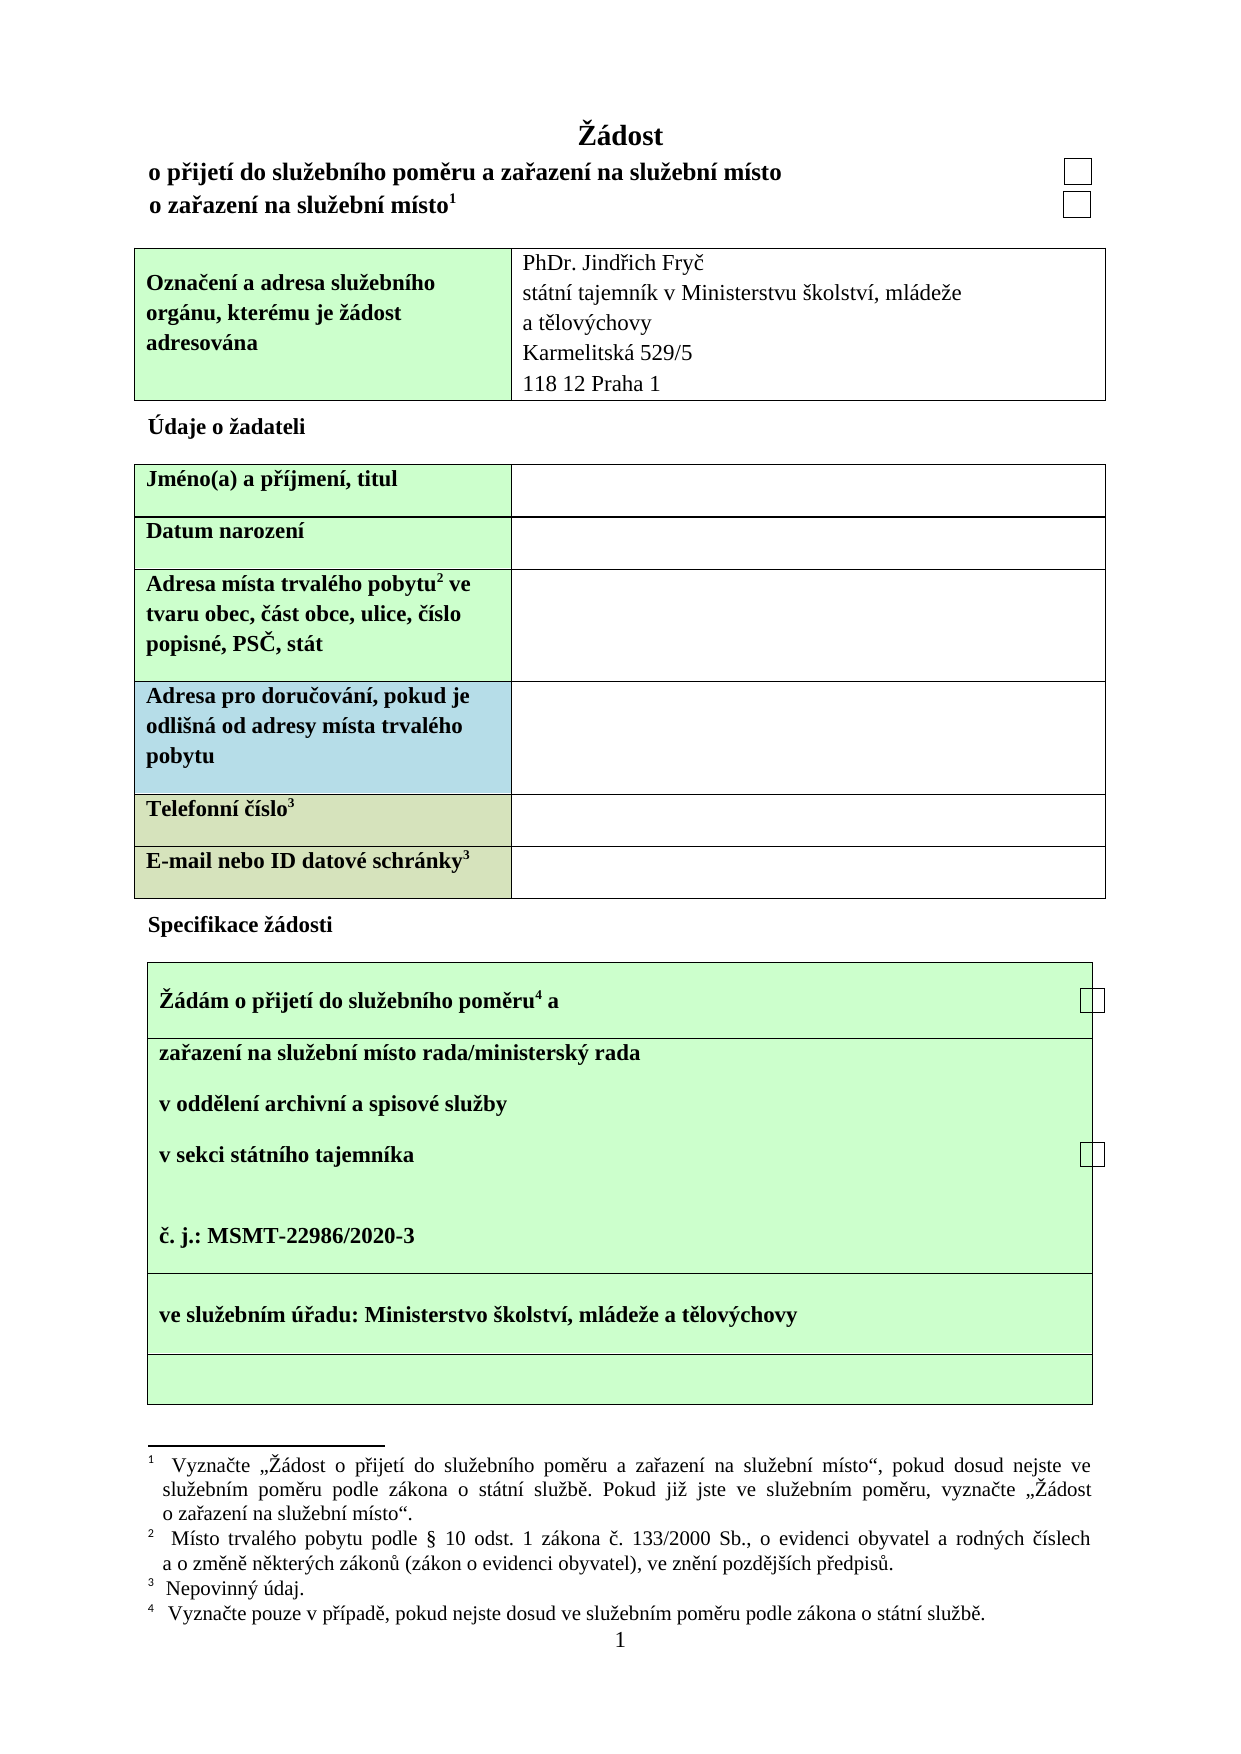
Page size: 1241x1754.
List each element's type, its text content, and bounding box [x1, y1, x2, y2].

table_header Žádám o přijetí do služebního poměru a [148, 963, 1092, 1038]
text Žádost [148, 118, 1092, 152]
table_cell Telefonní číslo [135, 795, 511, 846]
table_cell zařazení na služební místo rada/ministerský rada v oddělení archivní a spisové služby v sekci státního tajemníka č. j.: MSMT-22986/2020-3 [148, 1039, 1092, 1273]
table_header Jméno(a) a příjmení, titul [135, 465, 511, 516]
text Údaje o žadateli [148, 413, 1092, 440]
table_cell Datum narození [135, 518, 511, 568]
table_cell [512, 570, 1105, 681]
table_header PhDr. Jindřich Fryč státní tajemník v Ministerstvu školství, mládeže a tělovýchovy Karmelitská 529/5 118 12 Praha 1 [512, 249, 1105, 400]
table_cell Adresa pro doručování, pokud je odlišná od adresy místa trvalého pobytu [135, 682, 511, 793]
table_cell [512, 795, 1105, 846]
table_cell [512, 847, 1105, 898]
table_cell [512, 518, 1105, 568]
table_cell [148, 1355, 1092, 1404]
table_cell [512, 682, 1105, 793]
text Specifikace žádosti [148, 911, 1092, 938]
table_cell Adresa místa trvalého pobytu ve tvaru obec, část obce, ulice, číslo popisné, PSČ, stát [135, 570, 511, 681]
table_header Označení a adresa služebního orgánu, kterému je žádost adresována [135, 249, 511, 400]
text o přijetí do služebního poměru a zařazení na služební místo o zařazení na služební místo [148, 157, 1092, 218]
table_cell ve služebním úřadu: Ministerstvo školství, mládeže a tělovýchovy [148, 1274, 1092, 1353]
table_cell E-mail nebo ID datové schránky3 [135, 847, 511, 898]
table_header [512, 465, 1105, 516]
